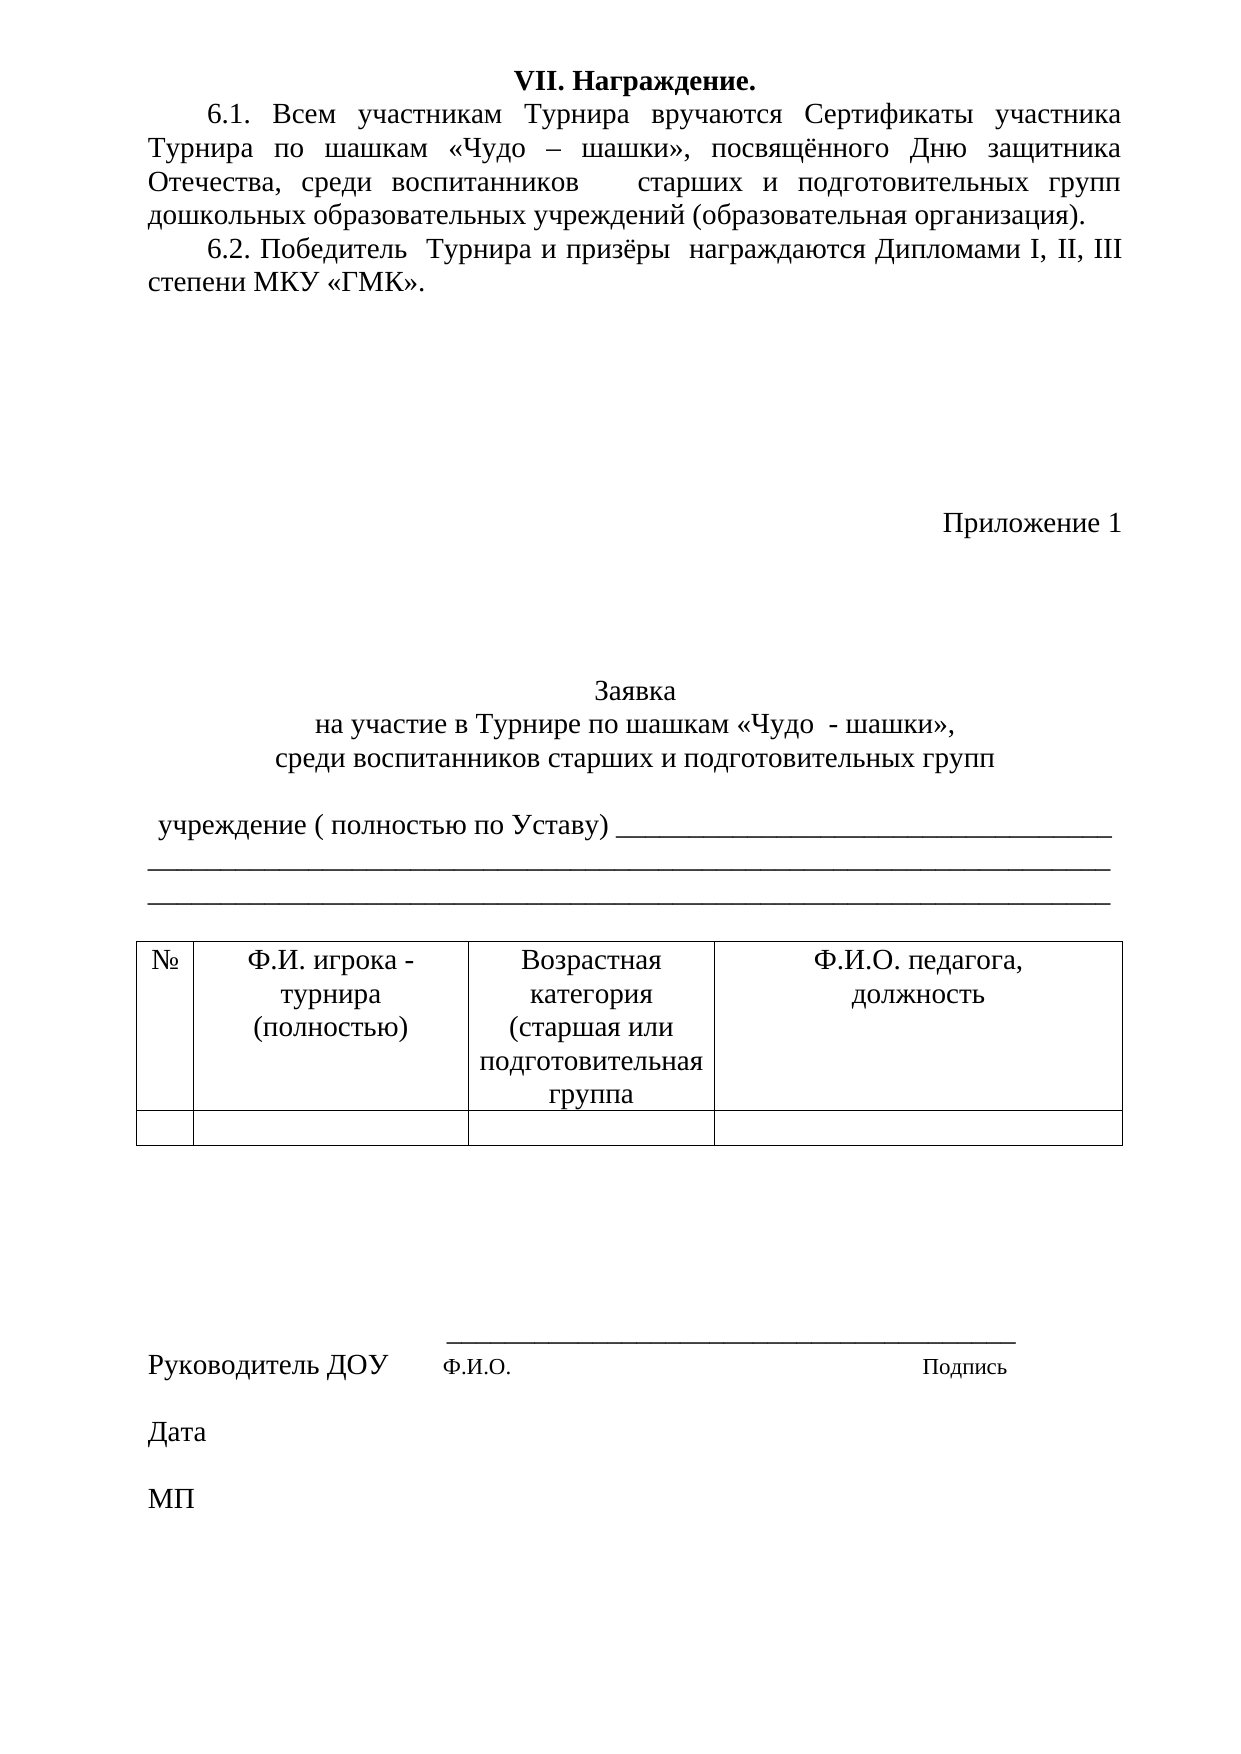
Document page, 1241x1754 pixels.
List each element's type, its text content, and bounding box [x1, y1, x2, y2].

text Приложение 1 [738, 505, 1122, 539]
text на участие в Турнире по шашкам «Чудо - шашки», [148, 706, 1122, 740]
table_cell [137, 1111, 193, 1144]
text _______________________________________ [148, 1313, 1122, 1347]
table_header Возрастная категория (старшая или подготовительная группа [469, 942, 714, 1110]
text учреждение ( полностью по Уставу) __________________________________ [148, 807, 1122, 841]
text ____________________________________________________________________________________________________________________________________ [148, 841, 1122, 908]
table_cell [194, 1111, 468, 1144]
text МП [148, 1481, 1122, 1514]
text среди воспитанников старших и подготовительных групп [148, 740, 1122, 773]
table_header Ф.И.О. педагога, должность [715, 942, 1122, 1110]
table_cell [469, 1111, 714, 1144]
table_cell [715, 1111, 1122, 1144]
text 6.2. Победитель Турнира и призёры награждаются Дипломами I, II, III степени МКУ «ГМК». [148, 231, 1122, 298]
text 6.1. Всем участникам Турнира вручаются Сертификаты участника Турнира по шашкам «Чудо – шашки», посвящённого Дню защитника Отечества, среди воспитанников старших и подготовительных групп дошкольных образовательных учреждений (образовательная организация). [148, 97, 1122, 231]
text Заявка [148, 673, 1122, 706]
text Руководитель ДОУ Ф.И.О. Подпись [148, 1347, 1122, 1380]
table_header Ф.И. игрока - турнира (полностью) [194, 942, 468, 1110]
text Дата [148, 1414, 1122, 1447]
text VII. Награждение. [148, 63, 1122, 97]
table_header № [137, 942, 193, 1110]
